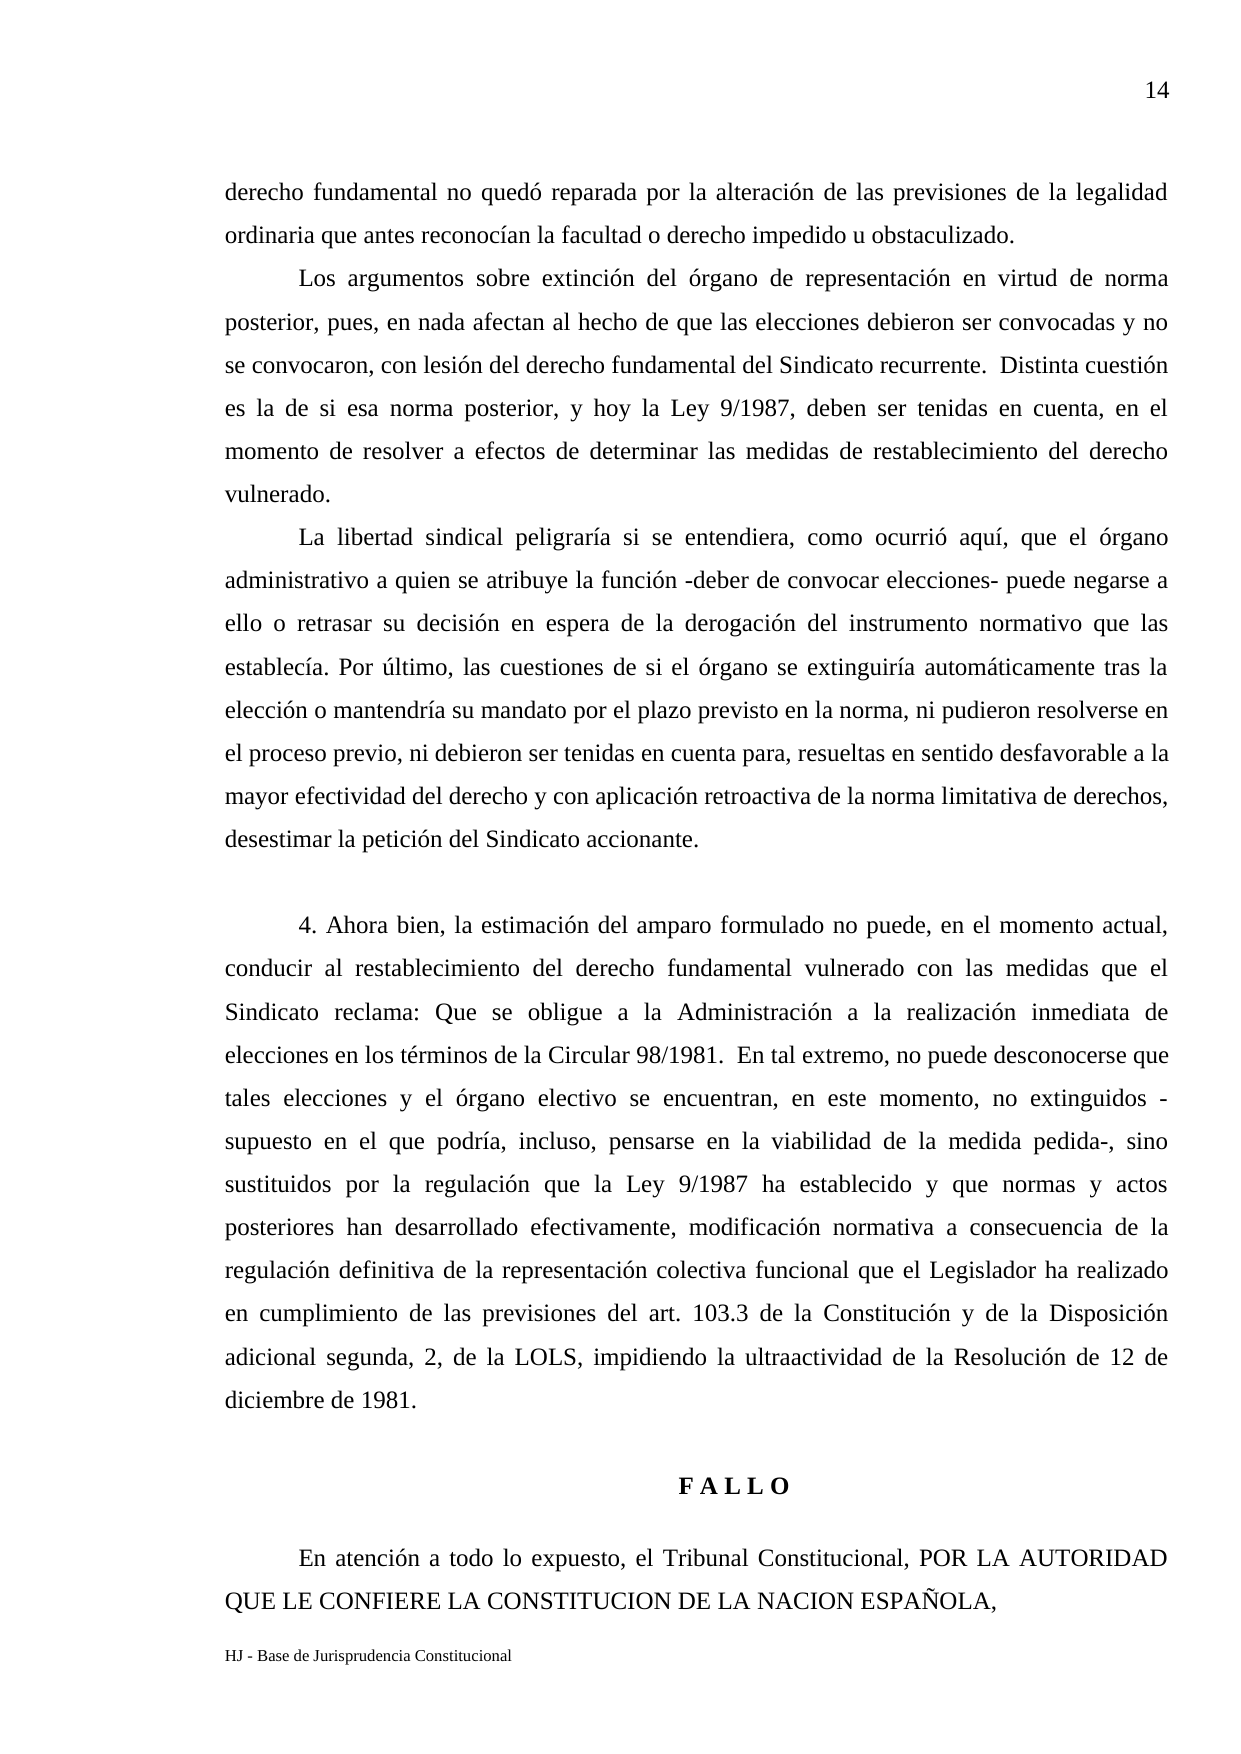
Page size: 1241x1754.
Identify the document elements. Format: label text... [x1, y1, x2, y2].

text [224, 177, 1169, 249]
text En atención a todo lo expuesto, el Tribunal Constitucional, POR LA AUTORIDAD QUE LE CONFIERE LA CONSTITUCION DE LA NACION ESPAÑOLA, [224, 1543, 1169, 1615]
subtitle F A L L O [224, 1471, 1169, 1500]
text La libertad sindical peligraría si se entendiera, como ocurrió aquí, que el órgano administrativo a quien se atribuye la función -deber de convocar elecciones- puede negarse a ello o retrasar su decisión en espera de la derogación del instrumento normativo que las establecía. Por último, las cuestiones de si el órgano se extinguiría automáticamente tras la elección o mantendría su mandato por el plazo previsto en la norma, ni pudieron resolverse en el proceso previo, ni debieron ser tenidas en cuenta para, resueltas en sentido desfavorable a la mayor efectividad del derecho y con aplicación retroactiva de la norma limitativa de derechos, desestimar la petición del Sindicato accionante. [224, 522, 1169, 853]
text Los argumentos sobre extinción del órgano de representación en virtud de norma posterior, pues, en nada afectan al hecho de que las elecciones debieron ser convocadas y no se convocaron, con lesión del derecho fundamental del Sindicato recurrente. Distinta cuestión es la de si esa norma posterior, y hoy la Ley 9/1987, deben ser tenidas en cuenta, en el momento de resolver a efectos de determinar las medidas de restablecimiento del derecho vulnerado. [224, 263, 1169, 508]
text 4. Ahora bien, la estimación del amparo formulado no puede, en el momento actual, conducir al restablecimiento del derecho fundamental vulnerado con las medidas que el Sindicato reclama: Que se obligue a la Administración a la realización inmediata de elecciones en los términos de la Circular 98/1981. En tal extremo, no puede desconocerse que tales elecciones y el órgano electivo se encuentran, en este momento, no extinguidos -supuesto en el que podría, incluso, pensarse en la viabilidad de la medida pedida-, sino sustituidos por la regulación que la Ley 9/1987 ha establecido y que normas y actos posteriores han desarrollado efectivamente, modificación normativa a consecuencia de la regulación definitiva de la representación colectiva funcional que el Legislador ha realizado en cumplimiento de las previsiones del art. 103.3 de la Constitución y de la Disposición adicional segunda, 2, de la LOLS, impidiendo la ultraactividad de la Resolución de 12 de diciembre de 1981. [224, 910, 1169, 1413]
